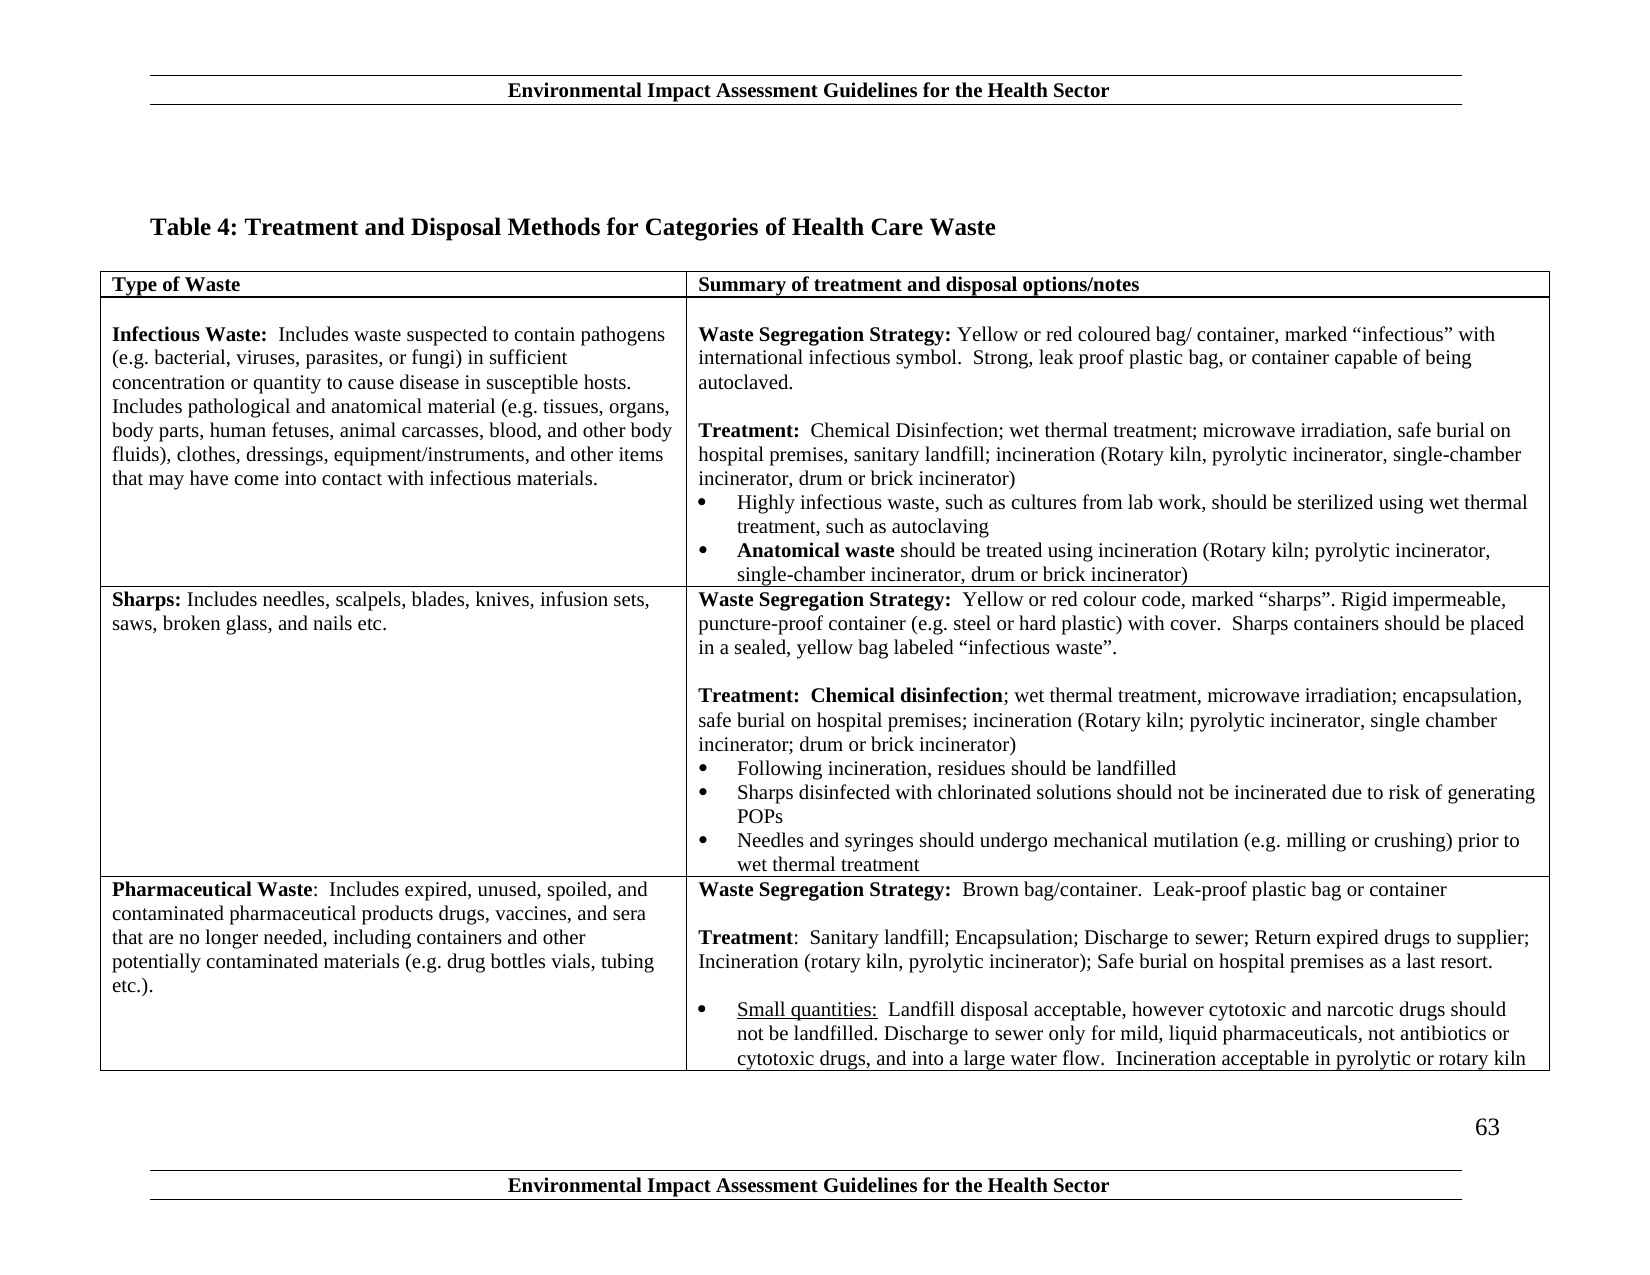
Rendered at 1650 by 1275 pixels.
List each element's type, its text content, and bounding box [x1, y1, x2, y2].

table_header Type of Waste [101, 272, 686, 296]
table_header Summary of treatment and disposal options/notes [687, 272, 1549, 296]
table_cell Waste Segregation Strategy: Yellow or red coloured bag/ container, marked “infectious” with international infectious symbol. Strong, leak proof plastic bag, or container capable of being autoclaved. Treatment: Chemical Disinfection; wet thermal treatment; microwave irradiation, safe burial on hospital premises, sanitary landfill; incineration (Rotary kiln, pyrolytic incinerator, single-chamber incinerator, drum or brick incinerator) Highly infectious waste, such as cultures from lab work, should be sterilized using wet thermal treatment, such as autoclaving Anatomical waste should be treated using incineration (Rotary kiln; pyrolytic incinerator, single-chamber incinerator, drum or brick incinerator) [687, 298, 1549, 586]
table_cell Waste Segregation Strategy: Yellow or red colour code, marked “sharps”. Rigid impermeable, puncture-proof container (e.g. steel or hard plastic) with cover. Sharps containers should be placed in a sealed, yellow bag labeled “infectious waste”. Treatment: Chemical disinfection; wet thermal treatment, microwave irradiation; encapsulation, safe burial on hospital premises; incineration (Rotary kiln; pyrolytic incinerator, single chamber incinerator; drum or brick incinerator) Following incineration, residues should be landfilled Sharps disinfected with chlorinated solutions should not be incinerated due to risk of generating POPs Needles and syringes should undergo mechanical mutilation (e.g. milling or crushing) prior to wet thermal treatment [687, 587, 1549, 876]
table_cell Sharps: Includes needles, scalpels, blades, knives, infusion sets, saws, broken glass, and nails etc. [101, 587, 686, 876]
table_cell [101, 877, 686, 1069]
table_cell Infectious Waste: Includes waste suspected to contain pathogens (e.g. bacterial, viruses, parasites, or fungi) in sufficient concentration or quantity to cause disease in susceptible hosts. Includes pathological and anatomical material (e.g. tissues, organs, body parts, human fetuses, animal carcasses, blood, and other body fluids), clothes, dressings, equipment/instruments, and other items that may have come into contact with infectious materials. [101, 298, 686, 586]
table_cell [687, 877, 1549, 1069]
subtitle Table 4: Treatment and Disposal Methods for Categories of Health Care Waste [150, 212, 1500, 241]
